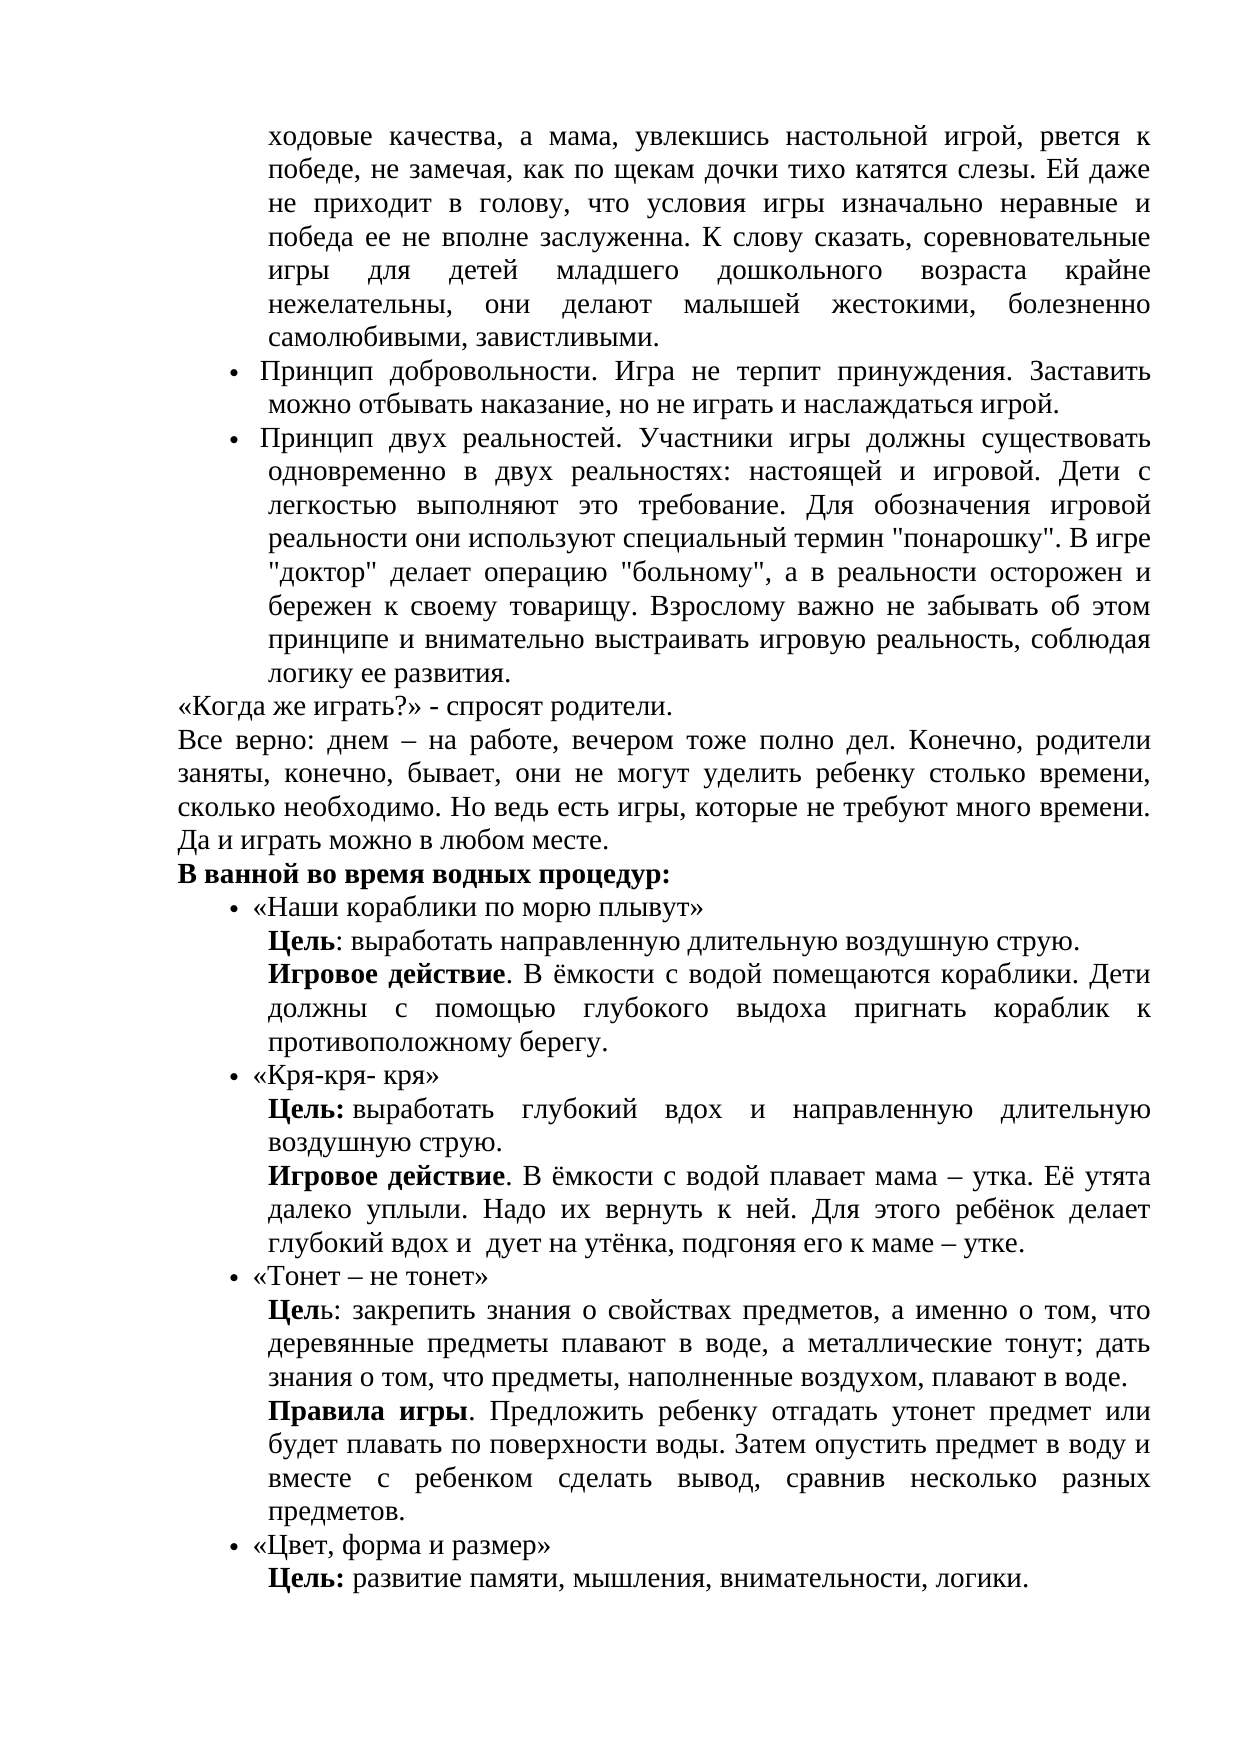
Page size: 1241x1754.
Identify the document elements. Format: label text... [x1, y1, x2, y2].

text Цель: выработать направленную длительную воздушную струю. [268, 923, 1152, 957]
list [230, 118, 1152, 353]
list Принцип двух реальностей. Участники игры должны существовать одновременно в двух реальностях: настоящей и игровой. Дети с легкостью выполняют это требование. Для обозначения игровой реальности они используют специальный термин "понарошку". В игре "доктор" делает операцию "больному", а в реальности осторожен и бережен к своему товарищу. Взрослому важно не забывать об этом принципе и внимательно выстраивать игровую реальность, соблюдая логику ее развития. [230, 420, 1152, 688]
list «Наши кораблики по морю плывут» [230, 889, 1152, 923]
text Все верно: днем – на работе, вечером тоже полно дел. Конечно, родители заняты, конечно, бывает, они не могут уделить ребенку столько времени, сколько необходимо. Но ведь есть игры, которые не требуют много времени. Да и играть можно в любом месте. [177, 722, 1152, 856]
list «Тонет – не тонет» [230, 1258, 1152, 1292]
text Цель: закрепить знания о свойствах предметов, а именно о том, что деревянные предметы плавают в воде, а металлические тонут; дать знания о том, что предметы, наполненные воздухом, плавают в воде. [268, 1292, 1152, 1393]
text Цель: выработать глубокий вдох и направленную длительную воздушную струю. [268, 1091, 1152, 1158]
list «Кря-кря- кря» [230, 1057, 1152, 1091]
list Принцип добровольности. Игра не терпит принуждения. Заставить можно отбывать наказание, но не играть и наслаждаться игрой. [230, 353, 1152, 420]
text Игровое действие. В ёмкости с водой помещаются кораблики. Дети должны с помощью глубокого выдоха пригнать кораблик к противоположному берегу. [268, 957, 1152, 1057]
text Правила игры. Предложить ребенку отгадать утонет предмет или будет плавать по поверхности воды. Затем опустить предмет в воду и вместе с ребенком сделать вывод, сравнив несколько разных предметов. [268, 1393, 1152, 1527]
text В ванной во время водных процедур: [177, 856, 1152, 889]
list «Цвет, форма и размер» [230, 1527, 1152, 1560]
text «Когда же играть?» - спросят родители. [177, 688, 1152, 722]
text Цель: развитие памяти, мышления, внимательности, логики. [268, 1560, 1152, 1594]
text Игровое действие. В ёмкости с водой плавает мама – утка. Её утята далеко уплыли. Надо их вернуть к ней. Для этого ребёнок делает глубокий вдох и дует на утёнка, подгоняя его к маме – утке. [268, 1158, 1152, 1258]
